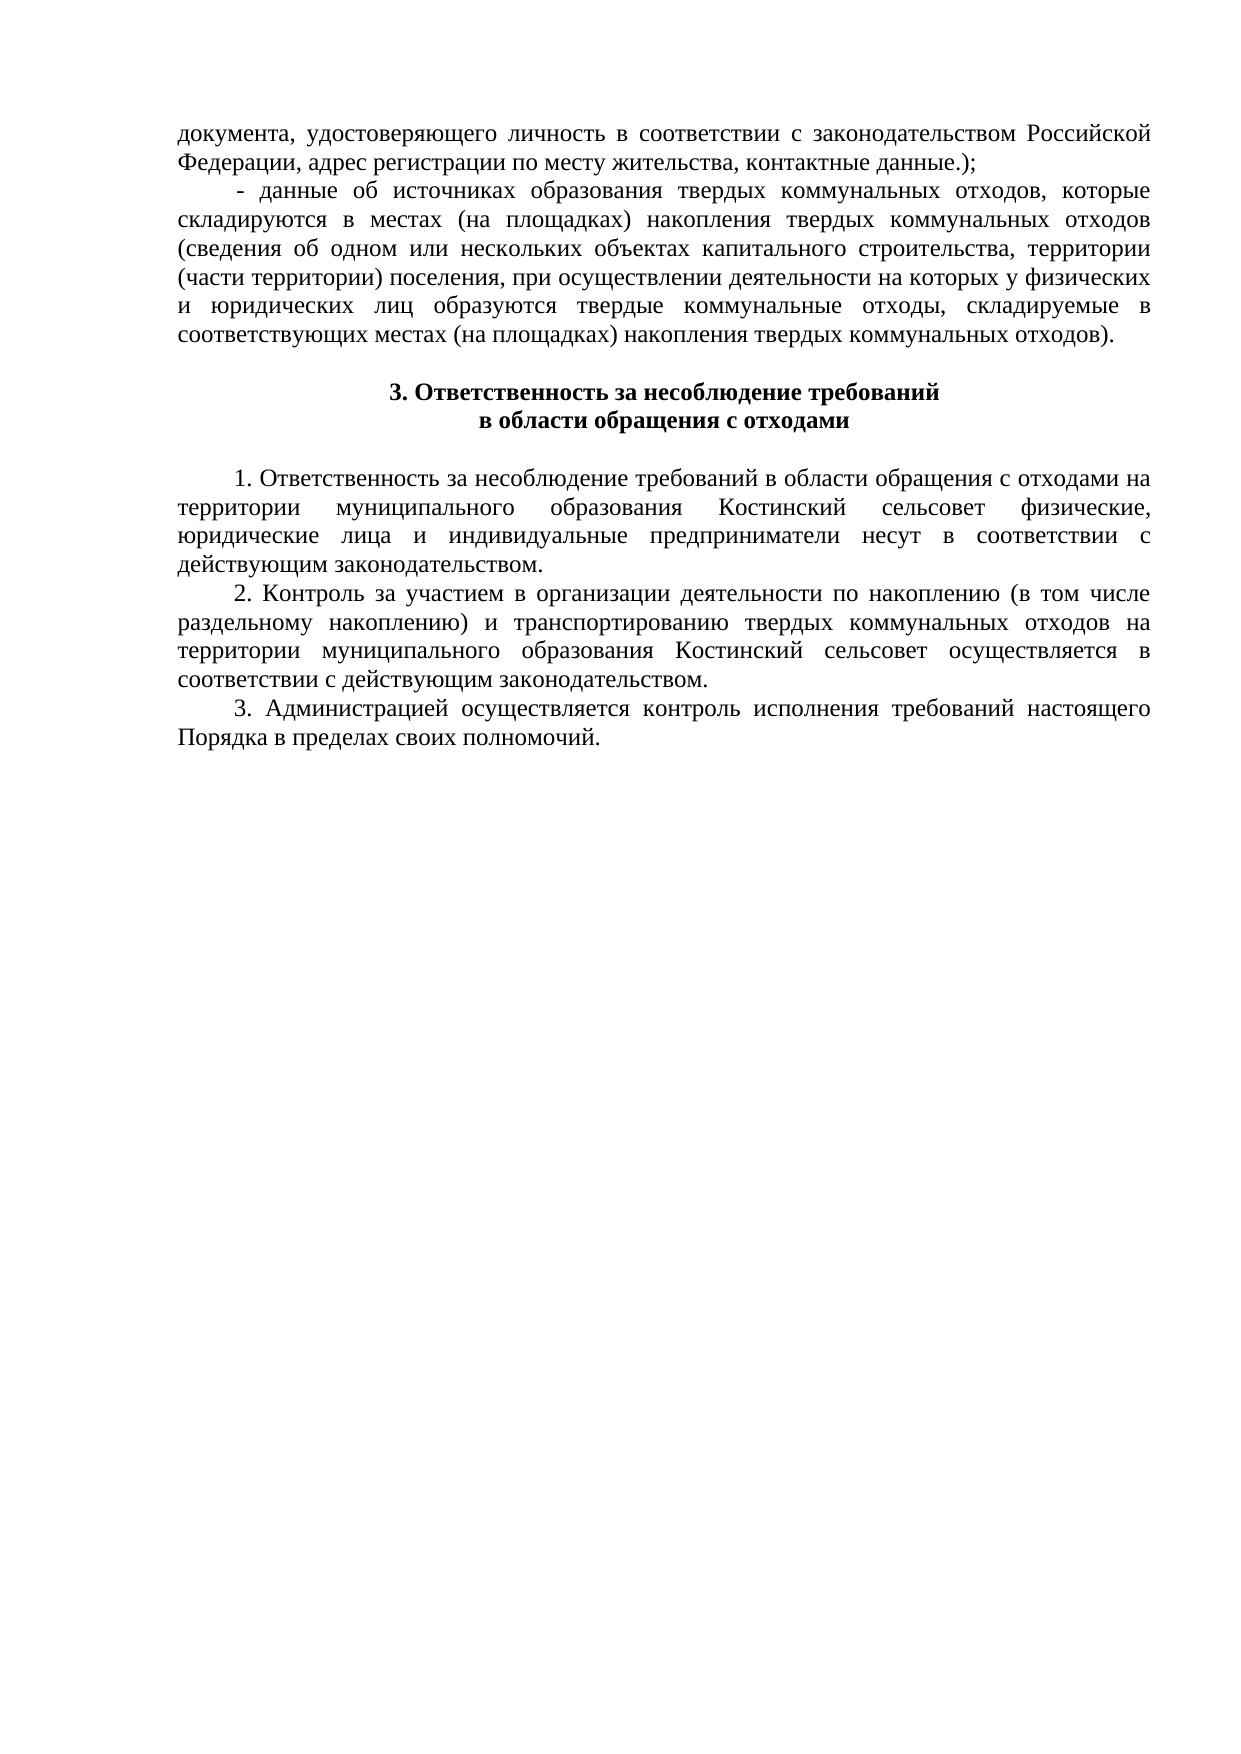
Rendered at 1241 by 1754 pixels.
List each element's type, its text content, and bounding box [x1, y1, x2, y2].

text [177, 118, 1152, 176]
text в области обращения с отходами [177, 406, 1152, 434]
text 1. Ответственность за несоблюдение требований в области обращения с отходами на территории муниципального образования Костинский сельсовет физические, юридические лица и индивидуальные предприниматели несут в соответствии с действующим законодательством. [177, 463, 1152, 578]
text 3. Администрацией осуществляется контроль исполнения требований настоящего Порядка в пределах своих полномочий. [177, 693, 1152, 751]
text 3. Ответственность за несоблюдение требований [177, 377, 1152, 406]
text 2. Контроль за участием в организации деятельности по накоплению (в том числе раздельному накоплению) и транспортированию твердых коммунальных отходов на территории муниципального образования Костинский сельсовет осуществляется в соответствии с действующим законодательством. [177, 578, 1152, 693]
text - данные об источниках образования твердых коммунальных отходов, которые складируются в местах (на площадках) накопления твердых коммунальных отходов (сведения об одном или нескольких объектах капитального строительства, территории (части территории) поселения, при осуществлении деятельности на которых у физических и юридических лиц образуются твердые коммунальные отходы, складируемые в соответствующих местах (на площадках) накопления твердых коммунальных отходов). [177, 176, 1152, 348]
